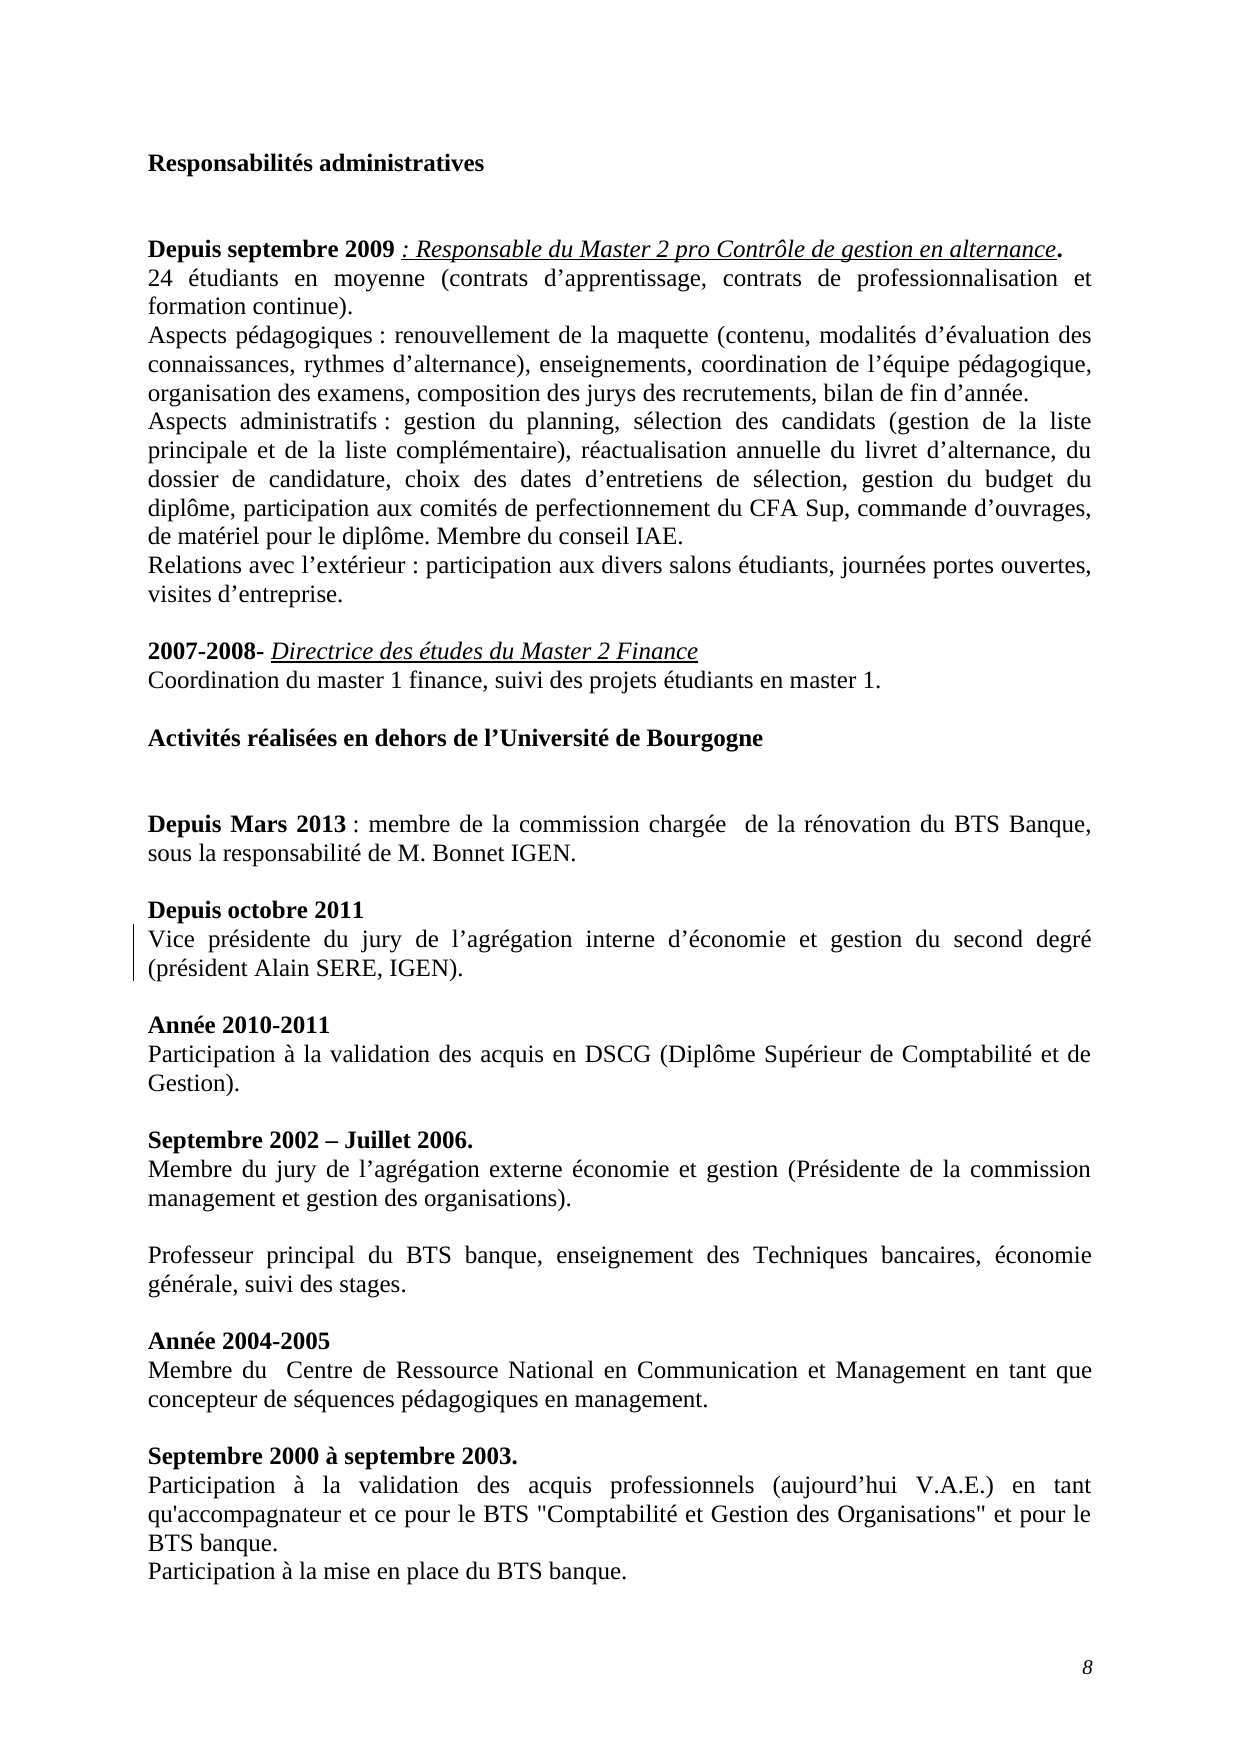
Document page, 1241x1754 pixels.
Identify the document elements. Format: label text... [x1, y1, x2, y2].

text Depuis septembre 2009 : Responsable du Master 2 pro Contrôle de gestion en alternance. [148, 234, 1093, 263]
text Depuis Mars 2013 : membre de la commission chargée de la rénovation du BTS Banque, sous la responsabilité de M. Bonnet IGEN. [148, 809, 1093, 866]
text Aspects administratifs : gestion du planning, sélection des candidats (gestion de la liste principale et de la liste complémentaire), réactualisation annuelle du livret d’alternance, du dossier de candidature, choix des dates d’entretiens de sélection, gestion du budget du diplôme, participation aux comités de perfectionnement du CFA Sup, commande d’ouvrages, de matériel pour le diplôme. Membre du conseil IAE. [148, 406, 1093, 550]
text Membre du Centre de Ressource National en Communication et Management en tant que concepteur de séquences pédagogiques en management. [148, 1355, 1093, 1413]
text Activités réalisées en dehors de l’Université de Bourgogne [148, 723, 1093, 751]
text Année 2010-2011 [148, 1010, 1093, 1039]
text Participation à la validation des acquis professionnels (aujourd’hui V.A.E.) en tant qu'accompagnateur et ce pour le BTS "Comptabilité et Gestion des Organisations" et pour le BTS banque. [148, 1470, 1093, 1556]
text Vice présidente du jury de l’agrégation interne d’économie et gestion du second degré(président Alain SERE, IGEN). [148, 924, 1093, 981]
text 24 étudiants en moyenne (contrats d’apprentissage, contrats de professionnalisation et formation continue). [148, 263, 1093, 320]
text Professeur principal du BTS banque, enseignement des Techniques bancaires, économie générale, suivi des stages. [148, 1240, 1093, 1298]
text Membre du jury de l’agrégation externe économie et gestion (Présidente de la commission management et gestion des organisations). [148, 1154, 1093, 1211]
text Année 2004-2005 [148, 1326, 1093, 1355]
text Septembre 2002 – Juillet 2006. [148, 1125, 1093, 1154]
list Responsabilités administratives [148, 148, 1093, 176]
text Participation à la validation des acquis en DSCG (Diplôme Supérieur de Comptabilité et de Gestion). [148, 1039, 1093, 1096]
text Aspects pédagogiques : renouvellement de la maquette (contenu, modalités d’évaluation des connaissances, rythmes d’alternance), enseignements, coordination de l’équipe pédagogique, organisation des examens, composition des jurys des recrutements, bilan de fin d’année. [148, 320, 1093, 406]
text Coordination du master 1 finance, suivi des projets étudiants en master 1. [148, 665, 1093, 694]
text Septembre 2000 à septembre 2003. [148, 1441, 1093, 1470]
text Depuis octobre 2011 [148, 895, 1093, 924]
text Relations avec l’extérieur : participation aux divers salons étudiants, journées portes ouvertes, visites d’entreprise. [148, 550, 1093, 608]
text Participation à la mise en place du BTS banque. [148, 1556, 1093, 1585]
text 2007-2008- Directrice des études du Master 2 Finance [148, 636, 1093, 665]
